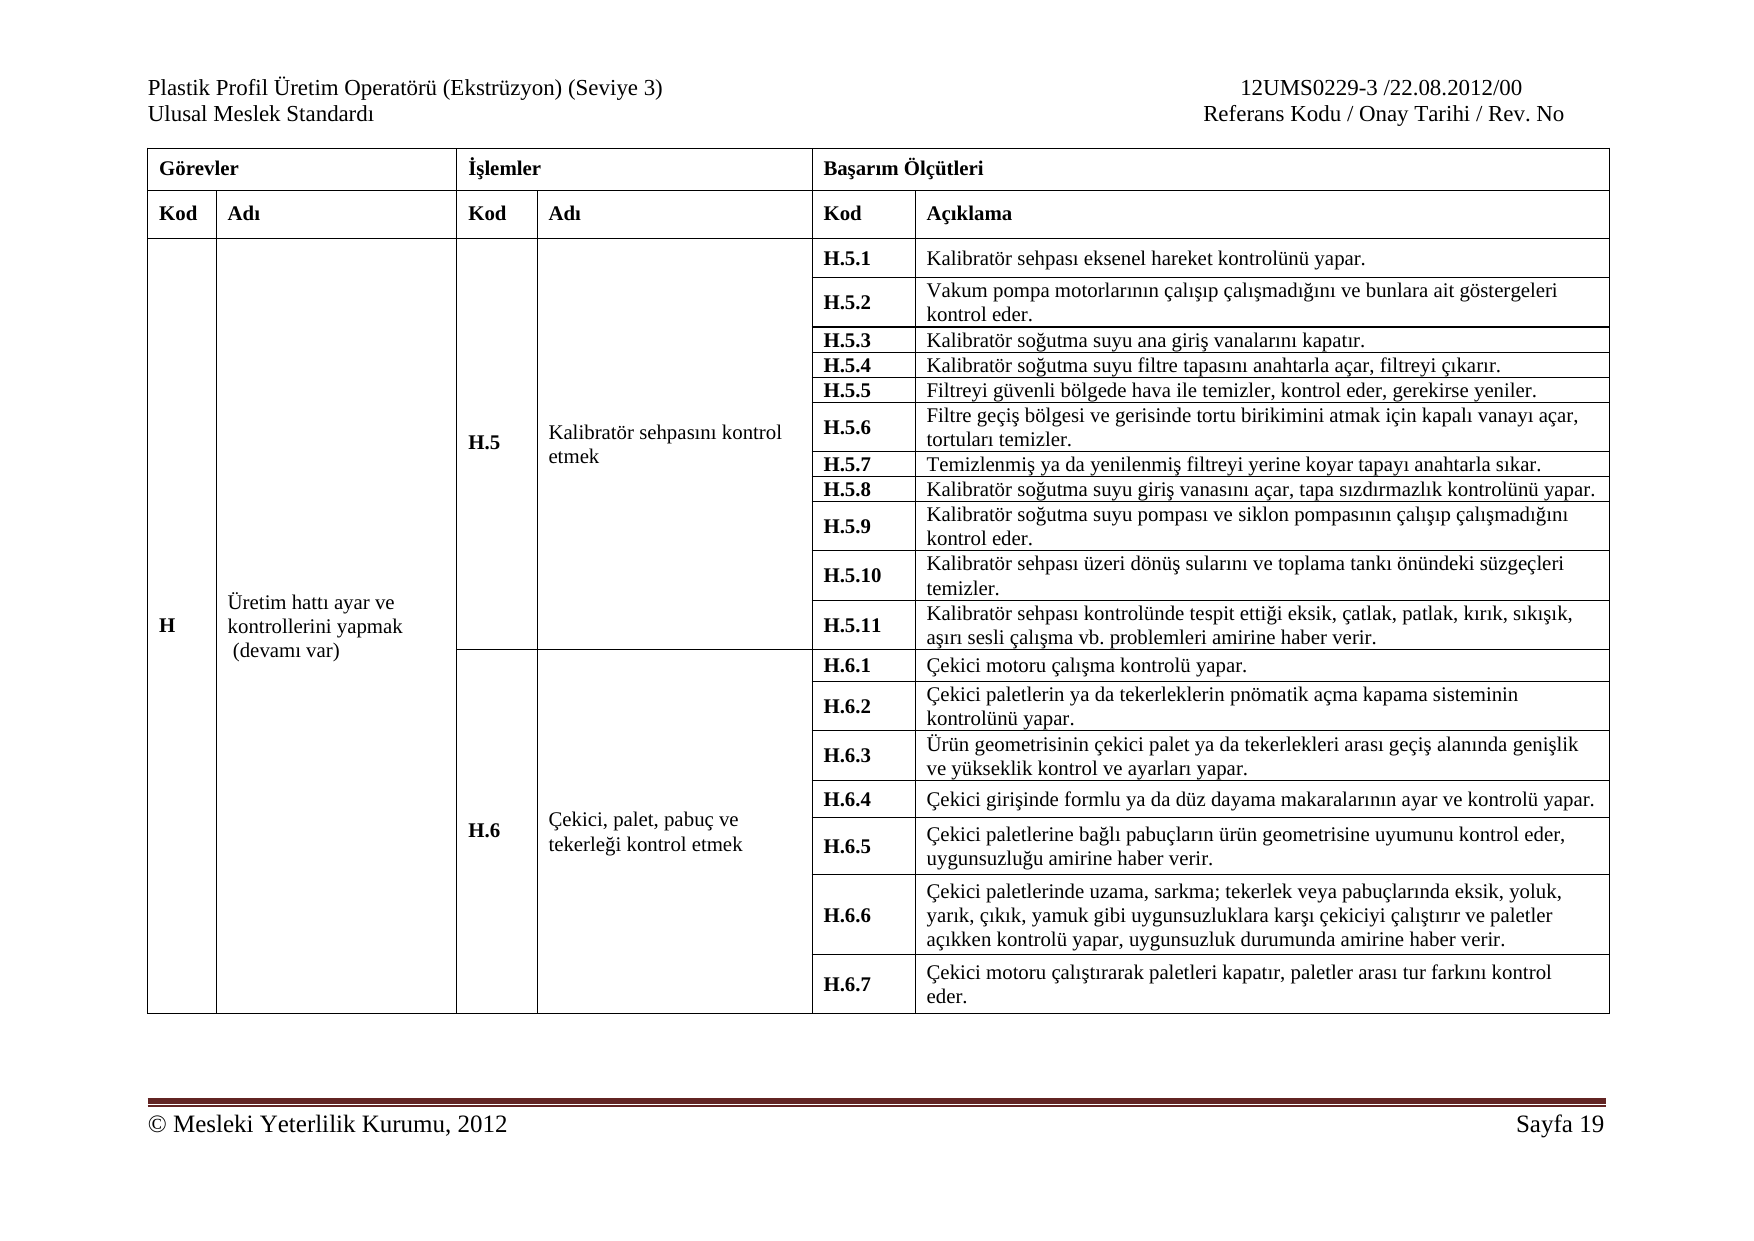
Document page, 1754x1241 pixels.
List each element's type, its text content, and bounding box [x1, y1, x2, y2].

table_cell Kalibratör soğutma suyu filtre tapasını anahtarla açar, filtreyi çıkarır. [916, 353, 1609, 377]
table_header İşlemler [457, 149, 812, 190]
table_cell H.5 [457, 239, 537, 649]
table_cell Ürün geometrisinin çekici palet ya da tekerlekleri arası geçiş alanında genişlik ve yükseklik kontrol ve ayarları yapar. [916, 731, 1609, 779]
table_cell H.6.5 [813, 818, 915, 874]
table_cell H.5.8 [813, 477, 915, 501]
table_cell H.5.5 [813, 378, 915, 402]
table_cell Filtreyi güvenli bölgede hava ile temizler, kontrol eder, gerekirse yeniler. [916, 378, 1609, 402]
table_cell H.5.6 [813, 403, 915, 451]
table_cell Vakum pompa motorlarının çalışıp çalışmadığını ve bunlara ait göstergeleri kontrol eder. [916, 278, 1609, 326]
table_cell Açıklama [916, 191, 1609, 238]
table_cell Çekici motoru çalışma kontrolü yapar. [916, 650, 1609, 681]
table_cell Adı [538, 191, 812, 238]
table_cell H.5.10 [813, 551, 915, 599]
table_cell Adı [217, 191, 456, 238]
table_cell H.6 [457, 650, 537, 1013]
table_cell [217, 239, 456, 1013]
table_cell Kod [457, 191, 537, 238]
table_cell H.6.4 [813, 781, 915, 817]
table_cell Kod [813, 191, 915, 238]
table_cell Kalibratör sehpası eksenel hareket kontrolünü yapar. [916, 239, 1609, 277]
table_header Başarım Ölçütleri [813, 149, 1609, 190]
table_cell H.5.9 [813, 502, 915, 550]
table_cell Kalibratör sehpası kontrolünde tespit ettiği eksik, çatlak, patlak, kırık, sıkışık, aşırı sesli çalışma vb. problemleri amirine haber verir. [916, 601, 1609, 649]
table_cell Temizlenmiş ya da yenilenmiş filtreyi yerine koyar tapayı anahtarla sıkar. [916, 452, 1609, 476]
table_cell H.5.2 [813, 278, 915, 326]
table_cell H.5.11 [813, 601, 915, 649]
table_cell H.6.2 [813, 682, 915, 730]
table_cell H.5.1 [813, 239, 915, 277]
table_cell Kalibratör soğutma suyu giriş vanasını açar, tapa sızdırmazlık kontrolünü yapar. [916, 477, 1609, 501]
table_cell Filtre geçiş bölgesi ve gerisinde tortu birikimini atmak için kapalı vanayı açar, tortuları temizler. [916, 403, 1609, 451]
table_cell Çekici paletlerin ya da tekerleklerin pnömatik açma kapama sisteminin kontrolünü yapar. [916, 682, 1609, 730]
table_cell Çekici, palet, pabuç ve tekerleği kontrol etmek [538, 650, 812, 1013]
table_cell Çekici paletlerine bağlı pabuçların ürün geometrisine uyumunu kontrol eder, uygunsuzluğu amirine haber verir. [916, 818, 1609, 874]
table_cell H.6.3 [813, 731, 915, 779]
table_cell H.5.7 [813, 452, 915, 476]
table_cell H.6.1 [813, 650, 915, 681]
table_cell Kalibratör sehpasını kontrol etmek [538, 239, 812, 649]
table_cell H.6.6 [813, 875, 915, 954]
table_cell Kalibratör sehpası üzeri dönüş sularını ve toplama tankı önündeki süzgeçleri temizler. [916, 551, 1609, 599]
table_cell Çekici girişinde formlu ya da düz dayama makaralarının ayar ve kontrolü yapar. [916, 781, 1609, 817]
table_cell H.5.3 [813, 328, 915, 352]
table_cell H.5.4 [813, 353, 915, 377]
table_cell H.6.7 [813, 955, 915, 1013]
table_cell Çekici motoru çalıştırarak paletleri kapatır, paletler arası tur farkını kontrol eder. [916, 955, 1609, 1013]
table_cell Kalibratör soğutma suyu ana giriş vanalarını kapatır. [916, 328, 1609, 352]
table_cell H [148, 239, 216, 1013]
table_cell Kalibratör soğutma suyu pompası ve siklon pompasının çalışıp çalışmadığını kontrol eder. [916, 502, 1609, 550]
table_cell Çekici paletlerinde uzama, sarkma; tekerlek veya pabuçlarında eksik, yoluk, yarık, çıkık, yamuk gibi uygunsuzluklara karşı çekiciyi çalıştırır ve paletler açıkken kontrolü yapar, uygunsuzluk durumunda amirine haber verir. [916, 875, 1609, 954]
table_header Görevler [148, 149, 456, 190]
table_cell Kod [148, 191, 216, 238]
